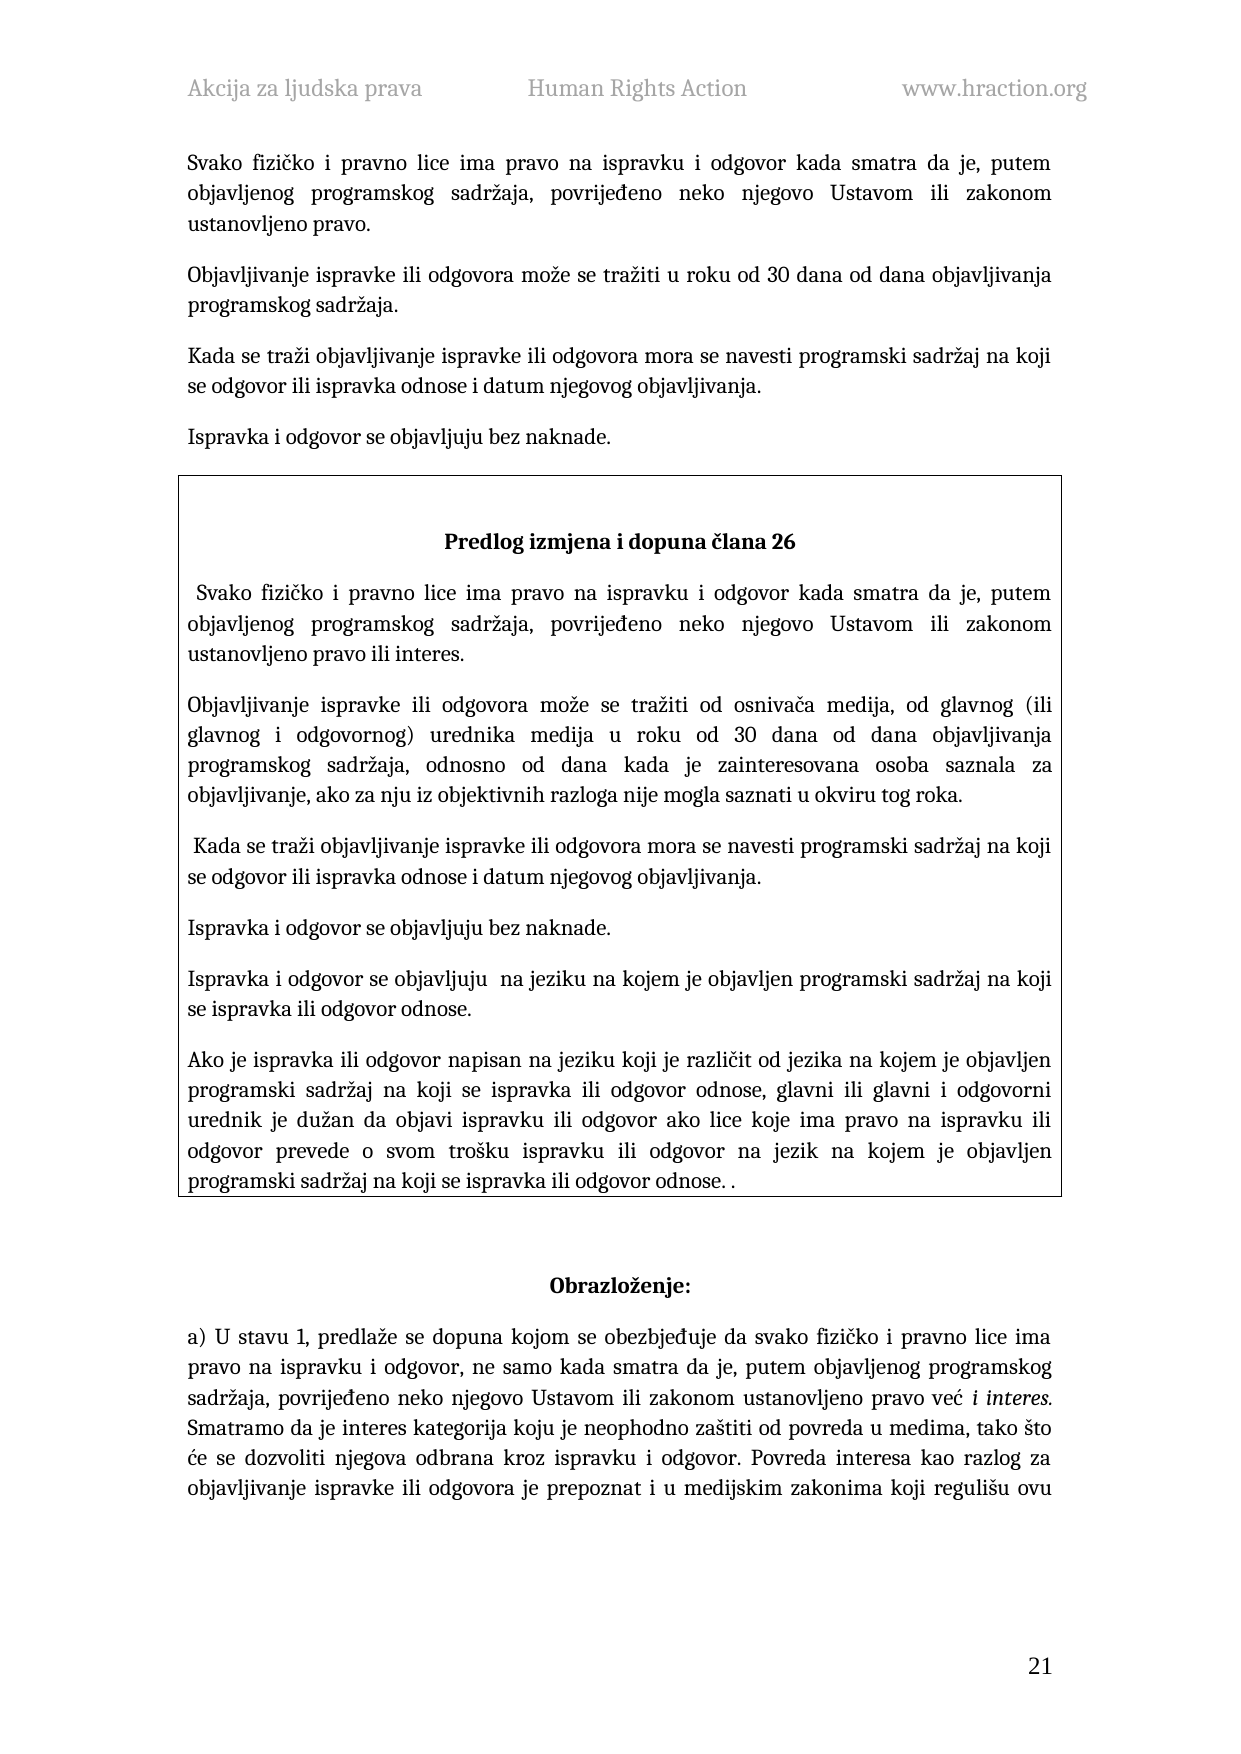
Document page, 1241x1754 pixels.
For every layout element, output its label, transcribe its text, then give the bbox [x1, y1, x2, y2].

text Svako fizičko i pravno lice ima pravo na ispravku i odgovor kada smatra da je, putem objavljenog programskog sadržaja, povrijeđeno neko njegovo Ustavom ili zakonom ustanovljeno pravo. [187, 150, 1053, 237]
text Svako fizičko i pravno lice ima pravo na ispravku i odgovor kada smatra da je, putem objavljenog programskog sadržaja, povrijeđeno neko njegovo Ustavom ili zakonom ustanovljeno pravo ili interes. [179, 577, 1061, 667]
text Objavljivanje ispravke ili odgovora može se tražiti od osnivača medija, od glavnog (ili glavnog i odgovornog) urednika medija u roku od 30 dana od dana objavljivanja programskog sadržaja, odnosno od dana kada je zainteresovana osoba saznala za objavljivanje, ako za nju iz objektivnih razloga nije mogla saznati u okviru tog roka. [179, 688, 1061, 809]
text Ispravka i odgovor se objavljuju na jeziku na kojem je objavljen programski sadržaj na koji se ispravka ili odgovor odnose. [179, 962, 1061, 1022]
text Objavljivanje ispravke ili odgovora može se tražiti u roku od 30 dana od dana objavljivanja programskog sadržaja. [187, 261, 1053, 318]
text Ispravka i odgovor se objavljuju bez naknade. [179, 911, 1061, 941]
text Predlog izmjena i dopuna člana 26 [179, 526, 1061, 556]
text Kada se traži objavljivanje ispravke ili odgovora mora se navesti programski sadržaj na koji se odgovor ili ispravka odnose i datum njegovog objavljivanja. [187, 343, 1053, 399]
text Ako je ispravka ili odgovor napisan na jeziku koji je različit od jezika na kojem je objavljen programski sadržaj na koji se ispravka ili odgovor odnose, glavni ili glavni i odgovorni urednik je dužan da objavi ispravku ili odgovor ako lice koje ima pravo na ispravku ili odgovor prevede o svom trošku ispravku ili odgovor na jezik na kojem je objavljen programski sadržaj na koji se ispravka ili odgovor odnose. . [179, 1044, 1061, 1196]
text Kada se traži objavljivanje ispravke ili odgovora mora se navesti programski sadržaj na koji se odgovor ili ispravka odnose i datum njegovog objavljivanja. [179, 830, 1061, 890]
text Obrazloženje: [187, 1273, 1053, 1299]
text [187, 1324, 1053, 1501]
text Ispravka i odgovor se objavljuju bez naknade. [187, 424, 1053, 450]
